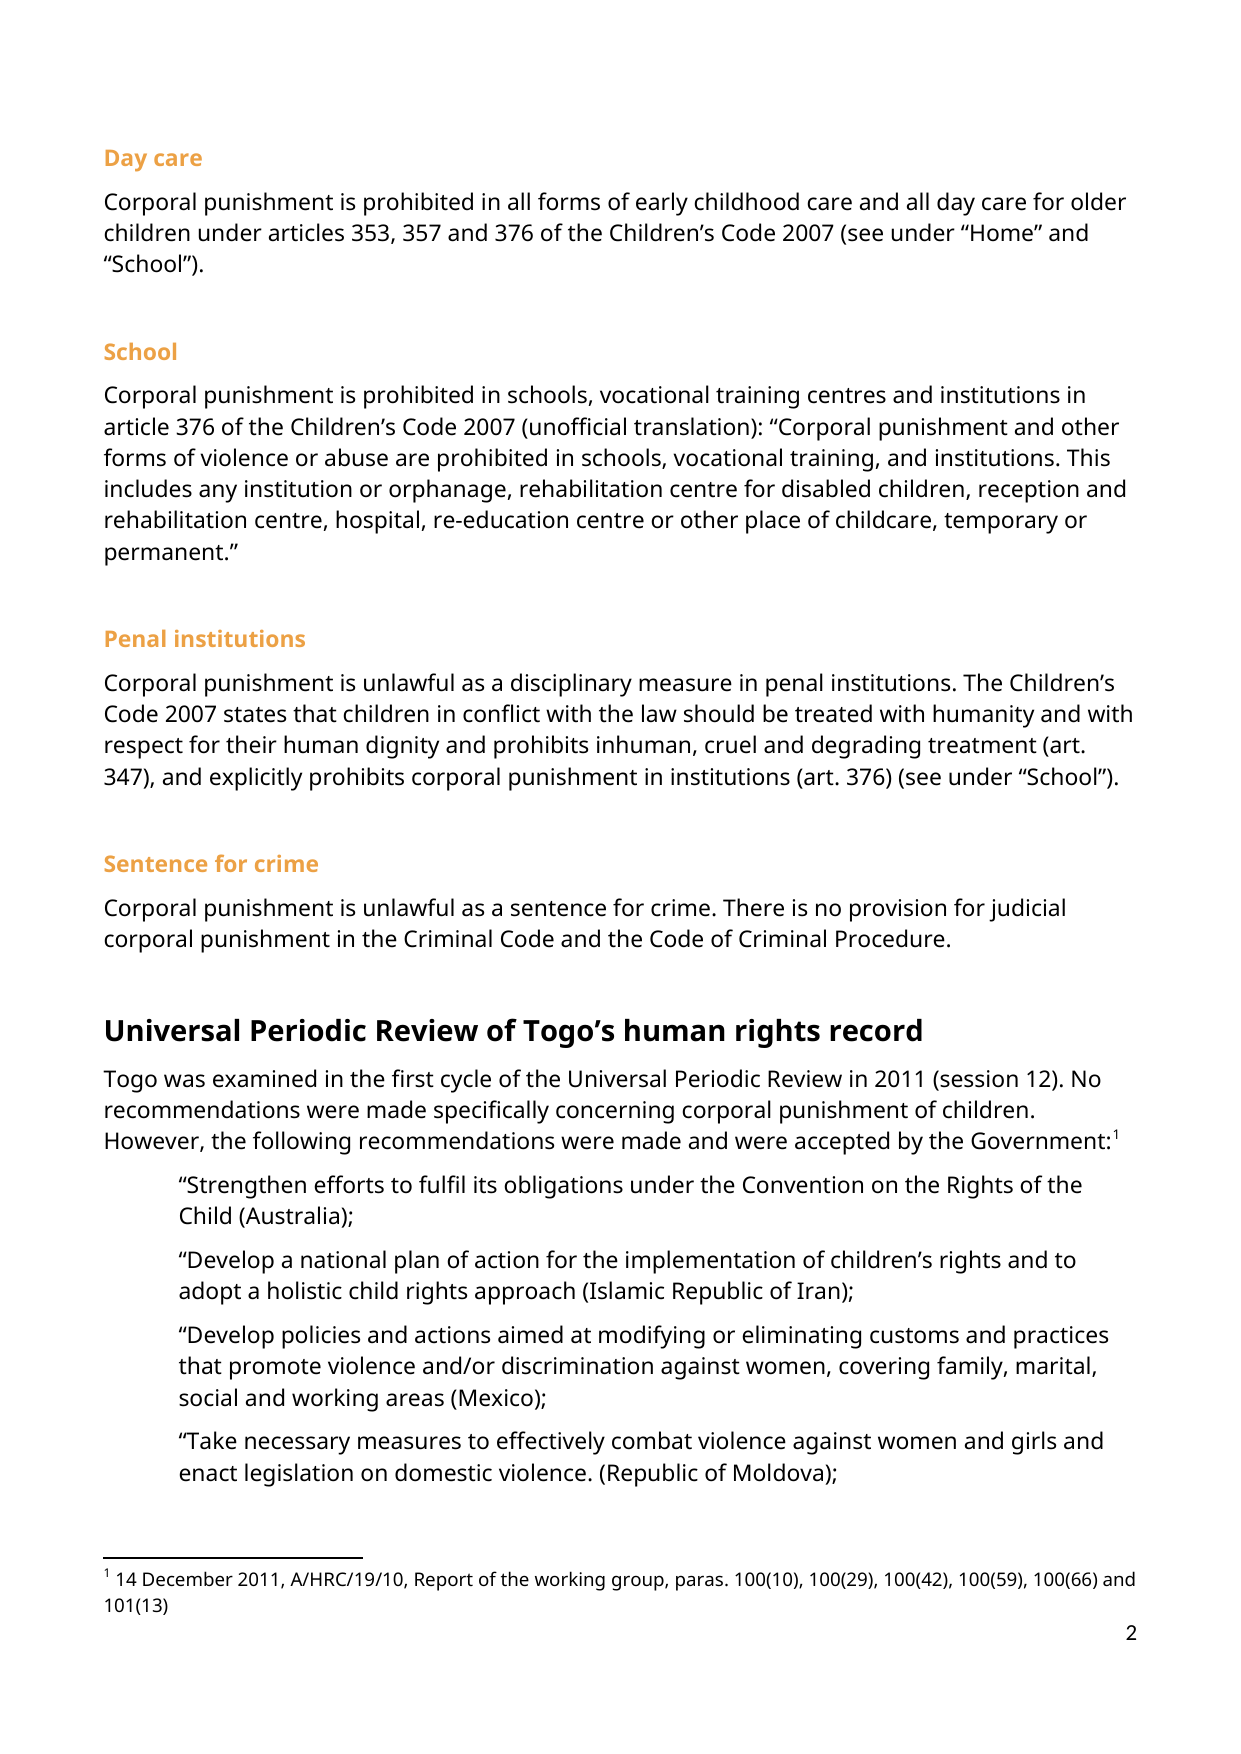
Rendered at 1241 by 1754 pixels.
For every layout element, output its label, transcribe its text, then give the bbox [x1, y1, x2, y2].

text Corporal punishment is unlawful as a sentence for crime. There is no provision for judicial corporal punishment in the Criminal Code and the Code of Criminal Procedure. [103, 892, 1137, 954]
text “Strengthen efforts to fulfil its obligations under the Convention on the Rights of the Child (Australia); [178, 1169, 1137, 1232]
subtitle Day care [103, 142, 1137, 173]
text Corporal punishment is unlawful as a disciplinary measure in penal institutions. The Children’s Code 2007 states that children in conflict with the law should be treated with humanity and with respect for their human dignity and prohibits inhuman, cruel and degrading treatment (art. 347), and explicitly prohibits corporal punishment in institutions (art. 376) (see under “School”). [103, 667, 1137, 792]
subtitle Sentence for crime [103, 848, 1137, 879]
text “Take necessary measures to effectively combat violence against women and girls and enact legislation on domestic violence. (Republic of Moldova); [178, 1425, 1137, 1488]
text Corporal punishment is prohibited in schools, vocational training centres and institutions in article 376 of the Children’s Code 2007 (unofficial translation): “Corporal punishment and other forms of violence or abuse are prohibited in schools, vocational training, and institutions. This includes any institution or orphanage, rehabilitation centre for disabled children, reception and rehabilitation centre, hospital, re-education centre or other place of childcare, temporary or permanent.” [103, 379, 1137, 567]
text “Develop policies and actions aimed at modifying or eliminating customs and practices that promote violence and/or discrimination against women, covering family, marital, social and working areas (Mexico); [178, 1319, 1137, 1413]
subtitle School [103, 336, 1137, 367]
subtitle Penal institutions [103, 623, 1137, 654]
text Togo was examined in the first cycle of the Universal Periodic Review in 2011 (session 12). No recommendations were made specifically concerning corporal punishment of children. However, the following recommendations were made and were accepted by the Government: [103, 1063, 1137, 1157]
subtitle Universal Periodic Review of Togo’s human rights record [103, 1011, 1137, 1050]
text “Develop a national plan of action for the implementation of children’s rights and to adopt a holistic child rights approach (Islamic Republic of Iran); [178, 1244, 1137, 1307]
text Corporal punishment is prohibited in all forms of early childhood care and all day care for older children under articles 353, 357 and 376 of the Children’s Code 2007 (see under “Home” and “School”). [103, 186, 1137, 279]
